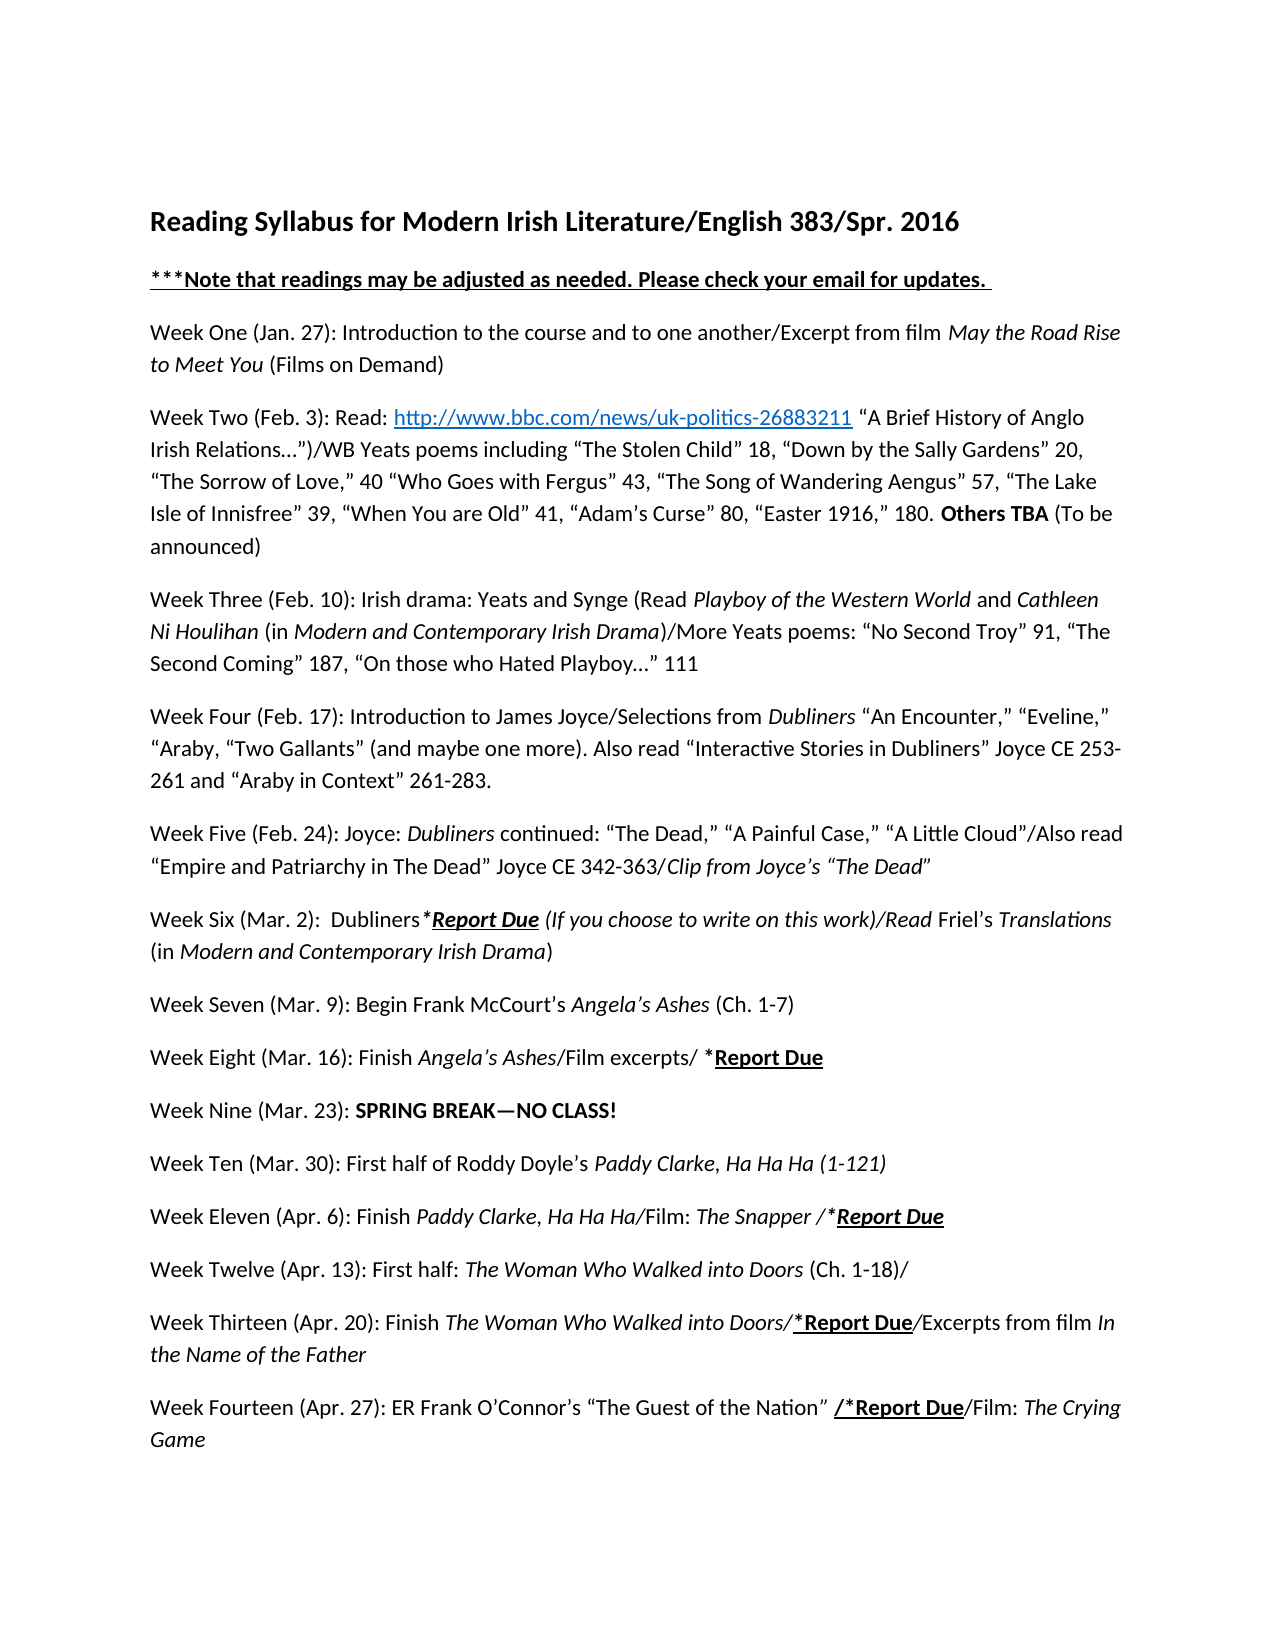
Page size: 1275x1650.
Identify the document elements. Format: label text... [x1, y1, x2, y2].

text Week One (Jan. 27): Introduction to the course and to one another/Excerpt from film May the Road Rise to Meet You (Films on Demand) [150, 318, 1125, 378]
text Week Three (Feb. 10): Irish drama: Yeats and Synge (Read Playboy of the Western World and Cathleen Ni Houlihan (in Modern and Contemporary Irish Drama)/More Yeats poems: “No Second Troy” 91, “The Second Coming” 187, “On those who Hated Playboy…” 111 [150, 585, 1125, 677]
text Week Ten (Mar. 30): First half of Roddy Doyle’s Paddy Clarke, Ha Ha Ha (1-121) [150, 1149, 1125, 1177]
text Week Fourteen (Apr. 27): ER Frank O’Connor’s “The Guest of the Nation” /*Report Due/Film: The Crying Game [150, 1393, 1125, 1453]
text Week Two (Feb. 3): Read: http://www.bbc.com/news/uk-politics-26883211 “A Brief History of Anglo Irish Relations…”)/WB Yeats poems including “The Stolen Child” 18, “Down by the Sally Gardens” 20, “The Sorrow of Love,” 40 “Who Goes with Fergus” 43, “The Song of Wandering Aengus” 57, “The Lake Isle of Innisfree” 39, “When You are Old” 41, “Adam’s Curse” 80, “Easter 1916,” 180. Others TBA (To be announced) [150, 403, 1125, 560]
text Week Five (Feb. 24): Joyce: Dubliners continued: “The Dead,” “A Painful Case,” “A Little Cloud”/Also read “Empire and Patriarchy in The Dead” Joyce CE 342-363/Clip from Joyce’s “The Dead” [150, 819, 1125, 880]
text Week Eleven (Apr. 6): Finish Paddy Clarke, Ha Ha Ha/Film: The Snapper /*Report Due [150, 1202, 1125, 1230]
text Week Seven (Mar. 9): Begin Frank McCourt’s Angela’s Ashes (Ch. 1-7) [150, 990, 1125, 1018]
text Reading Syllabus for Modern Irish Literature/English 383/Spr. 2016 [150, 203, 1125, 239]
text Week Nine (Mar. 23): SPRING BREAK—NO CLASS! [150, 1096, 1125, 1124]
text Week Six (Mar. 2): Dubliners*Report Due (If you choose to write on this work)/Read Friel’s Translations (in Modern and Contemporary Irish Drama) [150, 905, 1125, 965]
text Week Thirteen (Apr. 20): Finish The Woman Who Walked into Doors/*Report Due/Excerpts from film In the Name of the Father [150, 1308, 1125, 1368]
text Week Four (Feb. 17): Introduction to James Joyce/Selections from Dubliners “An Encounter,” “Eveline,” “Araby, “Two Gallants” (and maybe one more). Also read “Interactive Stories in Dubliners” Joyce CE 253-261 and “Araby in Context” 261-283. [150, 702, 1125, 794]
text Week Twelve (Apr. 13): First half: The Woman Who Walked into Doors (Ch. 1-18)/ [150, 1255, 1125, 1283]
text ***Note that readings may be adjusted as needed. Please check your email for updates. [150, 265, 1125, 293]
text Week Eight (Mar. 16): Finish Angela’s Ashes/Film excerpts/ *Report Due [150, 1043, 1125, 1071]
